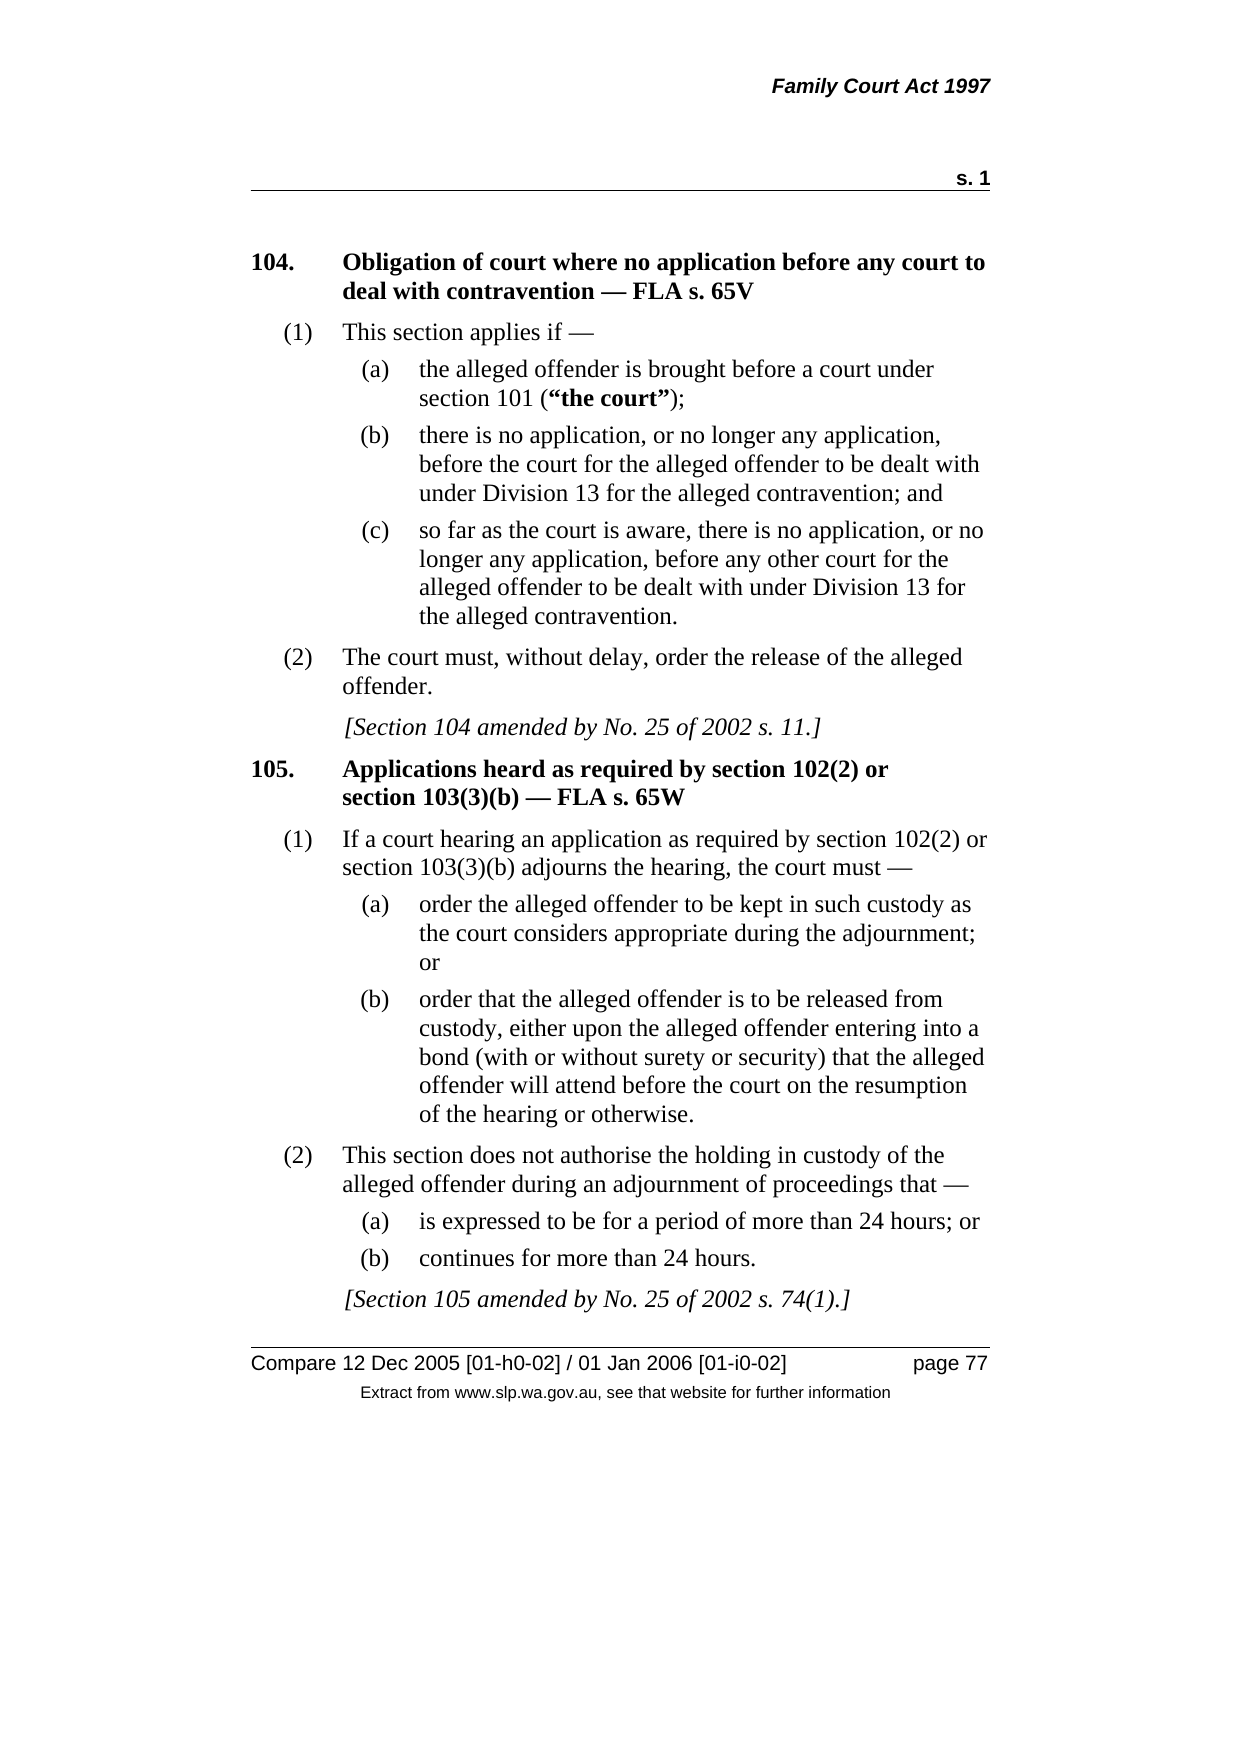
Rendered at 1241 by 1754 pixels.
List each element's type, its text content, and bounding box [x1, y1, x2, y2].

subtitle 104. Obligation of court where no application before any court to deal with contravention — FLA s. 65V [251, 247, 990, 305]
text (a) is expressed to be for a period of more than 24 hours; or [251, 1206, 990, 1235]
text [Section 105 amended by No. 25 of 2002 s. 74(1).] [251, 1284, 990, 1313]
text [Section 104 amended by No. 25 of 2002 s. 11.] [251, 712, 990, 741]
text (a) order the alleged offender to be kept in such custody as the court considers appropriate during the adjournment; or [251, 889, 990, 976]
subtitle 105. Applications heard as required by section 102(2) or section 103(3)(b) — FLA s. 65W [251, 754, 990, 811]
text (1) If a court hearing an application as required by section 102(2) or section 103(3)(b) adjourns the hearing, the court must — [251, 824, 990, 881]
text (b) there is no application, or no longer any application, before the court for the alleged offender to be dealt with under Division 13 for the alleged contravention; and [251, 420, 990, 507]
text (1) This section applies if — [251, 317, 990, 346]
text (c) so far as the court is aware, there is no application, or no longer any application, before any other court for the alleged offender to be dealt with under Division 13 for the alleged contravention. [251, 515, 990, 630]
text (a) the alleged offender is brought before a court under section 101 (“the court”); [251, 354, 990, 412]
text (2) This section does not authorise the holding in custody of the alleged offender during an adjournment of proceedings that — [251, 1140, 990, 1198]
text (b) order that the alleged offender is to be released from custody, either upon the alleged offender entering into a bond (with or without surety or security) that the alleged offender will attend before the court on the resumption of the hearing or otherwise. [251, 984, 990, 1128]
text (2) The court must, without delay, order the release of the alleged offender. [251, 642, 990, 700]
text (b) continues for more than 24 hours. [251, 1243, 990, 1272]
